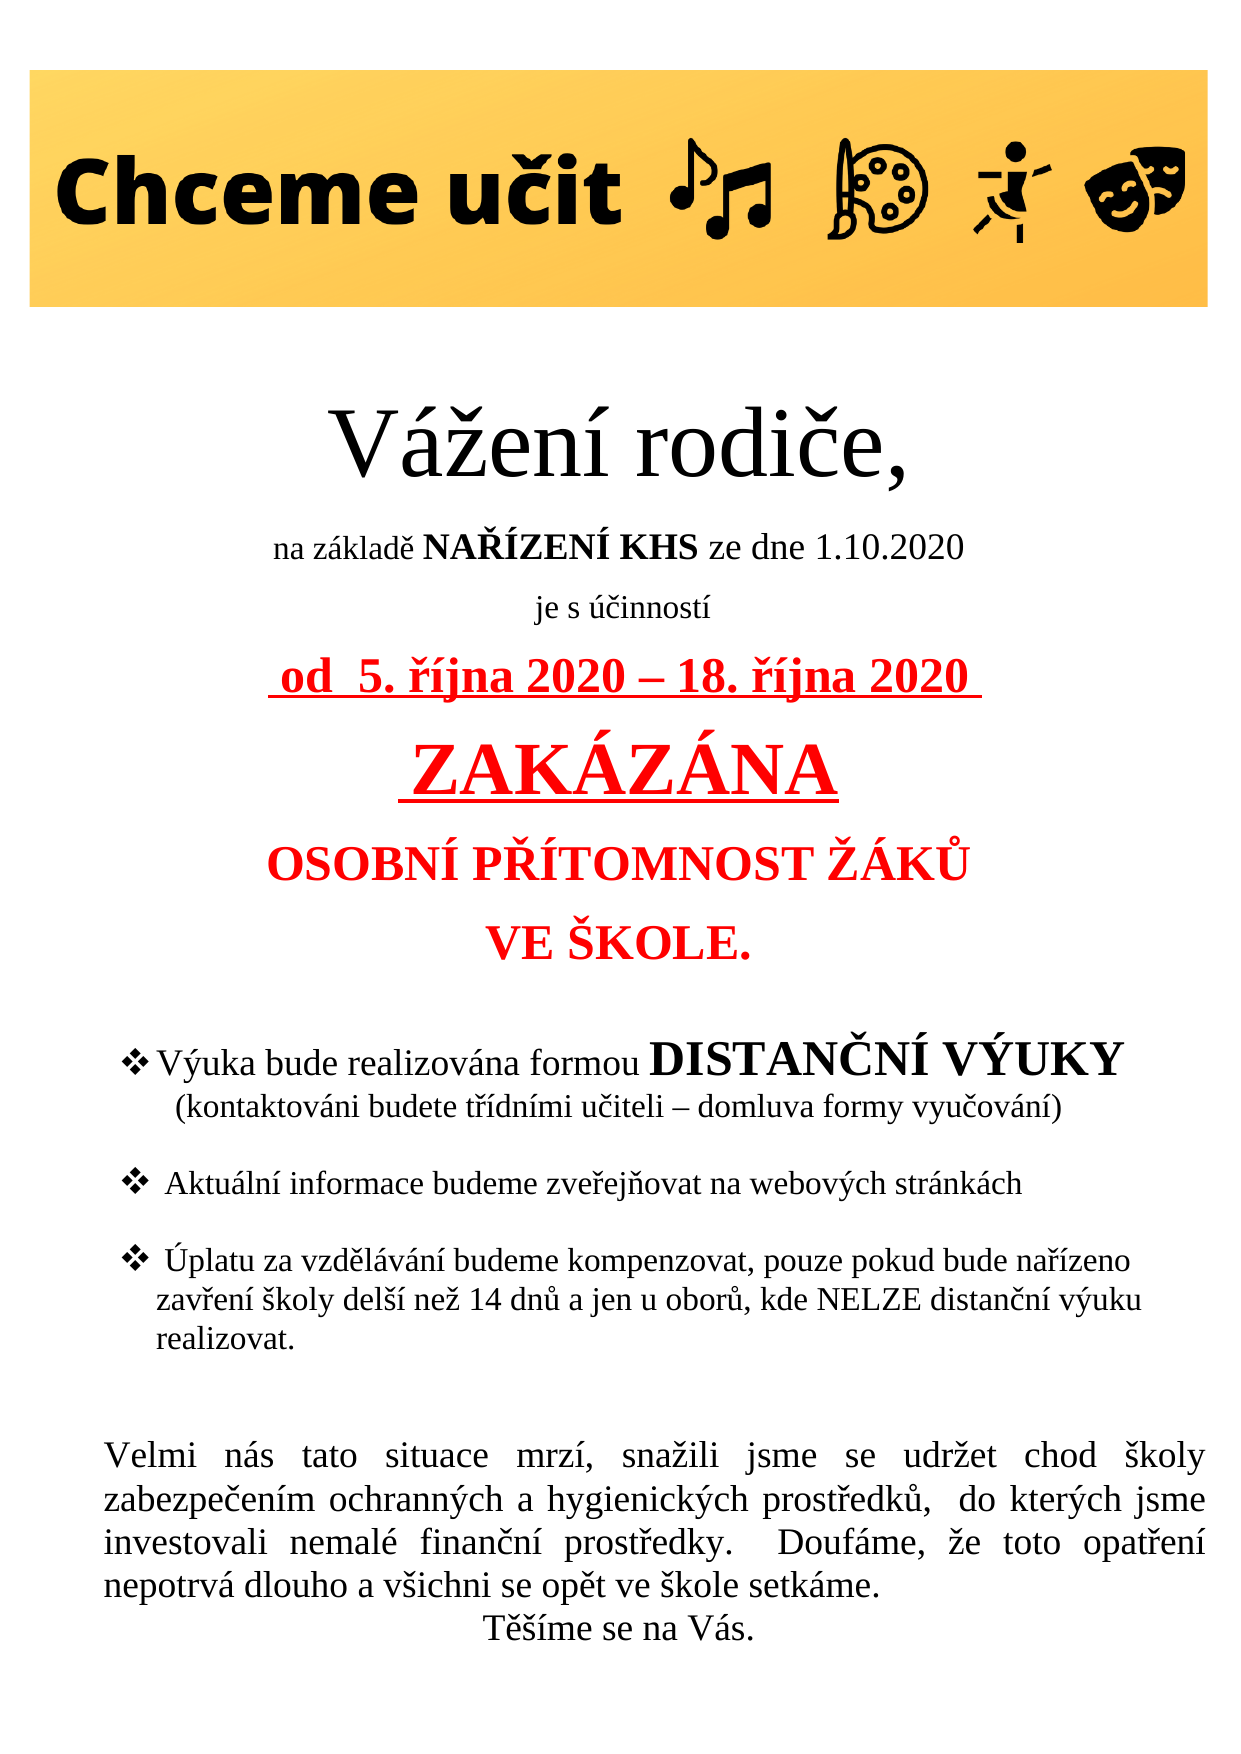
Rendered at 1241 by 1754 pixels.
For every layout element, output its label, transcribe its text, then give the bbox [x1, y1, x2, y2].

list Aktuální informace budeme zveřejňovat na webových stránkách [118, 1163, 1208, 1202]
text ZAKÁZÁNA [29, 724, 1208, 810]
list Úplatu za vzdělávání budeme kompenzovat, pouze pokud bude nařízeno zavření školy delší než 14 dnů a jen u oborů, kde NELZE distanční výuku realizovat. [118, 1240, 1208, 1356]
list Výuka bude realizována formou DISTANČNÍ VÝUKY [118, 1029, 1208, 1086]
text VE ŠKOLE. [29, 913, 1208, 970]
text je s účinností [29, 587, 1208, 626]
text od 5. října 2020 – 18. října 2020 [29, 645, 1208, 703]
text (kontaktováni budete třídními učiteli – domluva formy vyučování) [29, 1086, 1208, 1124]
text Velmi nás tato situace mrzí, snažili jsme se udržet chod školy zabezpečením ochranných a hygienických prostředků, do kterých jsme investovali nemalé finanční prostředky. Doufáme, že toto opatření nepotrvá dlouho a všichni se opět ve škole setkáme. [103, 1433, 1208, 1605]
picture [29, 70, 1208, 307]
text OSOBNÍ PŘÍTOMNOST ŽÁKŮ [29, 834, 1208, 891]
text Vážení rodiče, [29, 383, 1208, 498]
text na základě NAŘÍZENÍ KHS ze dne 1.10.2020 [29, 524, 1208, 567]
text Těšíme se na Vás. [29, 1605, 1208, 1648]
